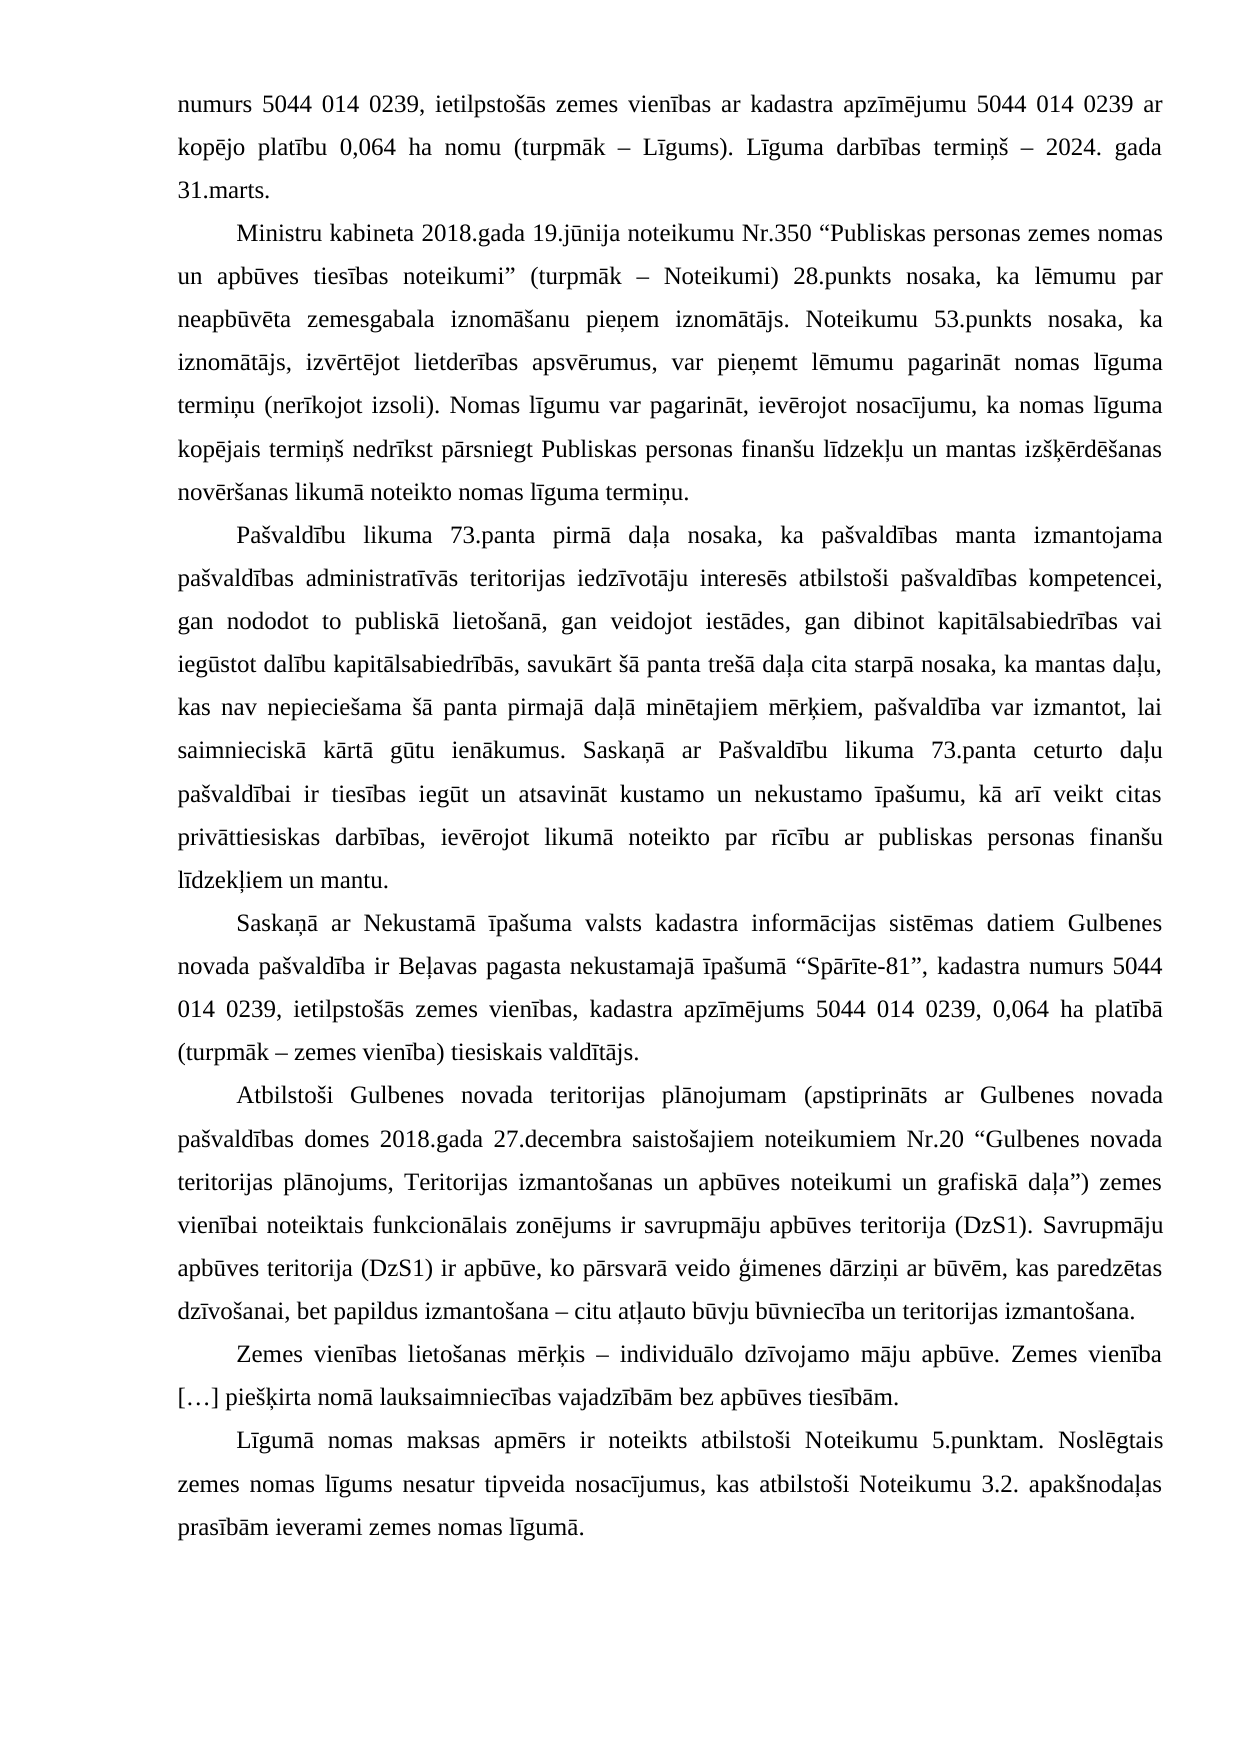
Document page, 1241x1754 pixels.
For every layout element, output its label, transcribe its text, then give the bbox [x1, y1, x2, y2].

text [177, 89, 1163, 204]
text Pašvaldību likuma 73.panta pirmā daļa nosaka, ka pašvaldības manta izmantojama pašvaldības administratīvās teritorijas iedzīvotāju interesēs atbilstoši pašvaldības kompetencei, gan nododot to publiskā lietošanā, gan veidojot iestādes, gan dibinot kapitālsabiedrības vai iegūstot dalību kapitālsabiedrībās, savukārt šā panta trešā daļa cita starpā nosaka, ka mantas daļu, kas nav nepieciešama šā panta pirmajā daļā minētajiem mērķiem, pašvaldība var izmantot, lai saimnieciskā kārtā gūtu ienākumus. Saskaņā ar Pašvaldību likuma 73.panta ceturto daļu pašvaldībai ir tiesības iegūt un atsavināt kustamo un nekustamo īpašumu, kā arī veikt citas privāttiesiskas darbības, ievērojot likumā noteikto par rīcību ar publiskas personas finanšu līdzekļiem un mantu. [177, 520, 1163, 894]
text Ministru kabineta 2018.gada 19.jūnija noteikumu Nr.350 “Publiskas personas zemes nomas un apbūves tiesības noteikumi” (turpmāk – Noteikumi) 28.punkts nosaka, ka lēmumu par neapbūvēta zemesgabala iznomāšanu pieņem iznomātājs. Noteikumu 53.punkts nosaka, ka iznomātājs, izvērtējot lietderības apsvērumus, var pieņemt lēmumu pagarināt nomas līguma termiņu (nerīkojot izsoli). Nomas līgumu var pagarināt, ievērojot nosacījumu, ka nomas līguma kopējais termiņš nedrīkst pārsniegt Publiskas personas finanšu līdzekļu un mantas izšķērdēšanas novēršanas likumā noteikto nomas līguma termiņu. [177, 218, 1163, 506]
text Zemes vienības lietošanas mērķis – individuālo dzīvojamo māju apbūve. Zemes vienība […] piešķirta nomā lauksaimniecības vajadzībām bez apbūves tiesībām. [177, 1339, 1163, 1411]
text Līgumā nomas maksas apmērs ir noteikts atbilstoši Noteikumu 5.punktam. Noslēgtais zemes nomas līgums nesatur tipveida nosacījumus, kas atbilstoši Noteikumu 3.2. apakšnodaļas prasībām ieverami zemes nomas līgumā. [177, 1426, 1163, 1541]
text Atbilstoši Gulbenes novada teritorijas plānojumam (apstiprināts ar Gulbenes novada pašvaldības domes 2018.gada 27.decembra saistošajiem noteikumiem Nr.20 “Gulbenes novada teritorijas plānojums, Teritorijas izmantošanas un apbūves noteikumi un grafiskā daļa”) zemes vienībai noteiktais funkcionālais zonējums ir savrupmāju apbūves teritorija (DzS1). Savrupmāju apbūves teritorija (DzS1) ir apbūve, ko pārsvarā veido ģimenes dārziņi ar būvēm, kas paredzētas dzīvošanai, bet papildus izmantošana – citu atļauto būvju būvniecība un teritorijas izmantošana. [177, 1081, 1163, 1325]
text Saskaņā ar Nekustamā īpašuma valsts kadastra informācijas sistēmas datiem Gulbenes novada pašvaldība ir Beļavas pagasta nekustamajā īpašumā “Spārīte-81”, kadastra numurs 5044 014 0239, ietilpstošās zemes vienības, kadastra apzīmējums 5044 014 0239, 0,064 ha platībā (turpmāk – zemes vienība) tiesiskais valdītājs. [177, 908, 1163, 1066]
